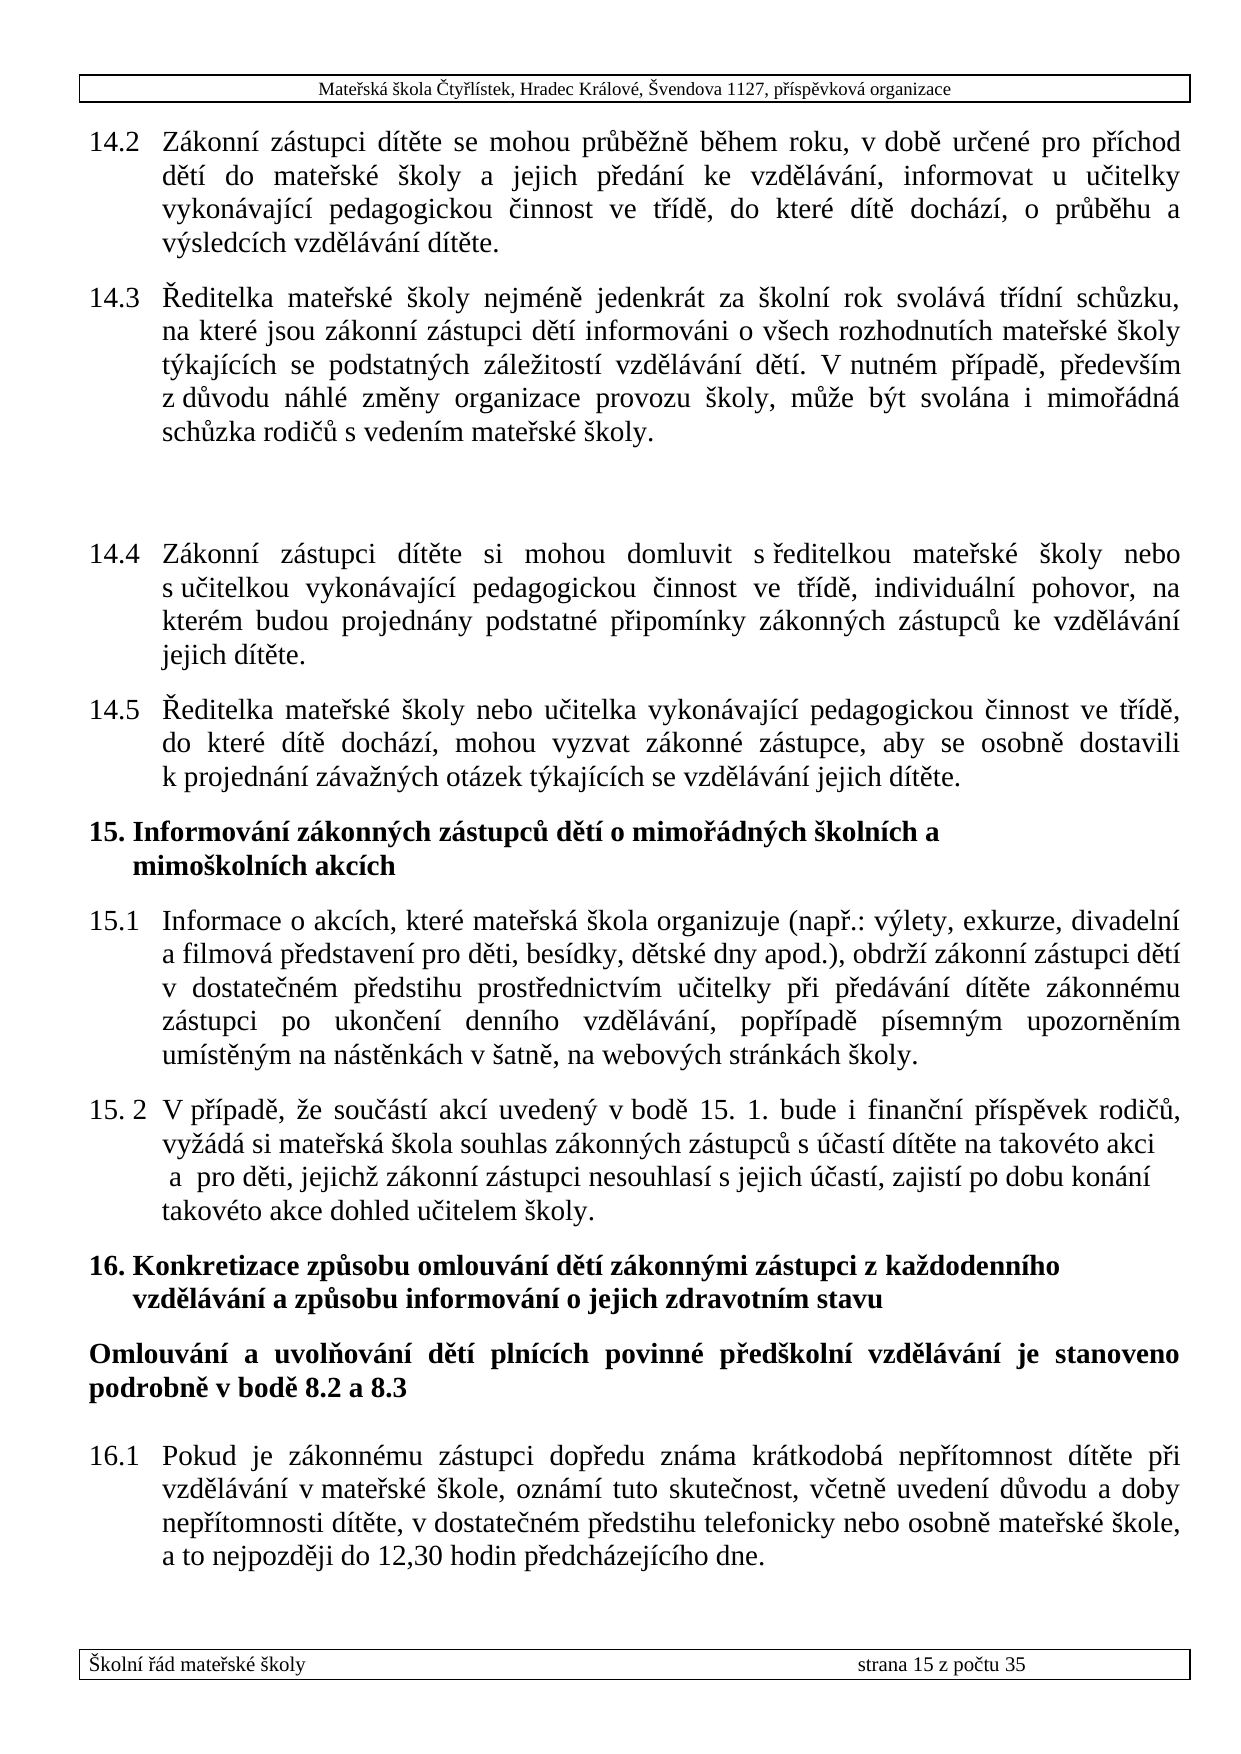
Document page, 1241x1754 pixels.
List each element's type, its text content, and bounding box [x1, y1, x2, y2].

text 15. Informování zákonných zástupců dětí o mimořádných školních a [89, 814, 1181, 848]
text 14.2 Zákonní zástupci dítěte se mohou průběžně během roku, v době určené pro příchod dětí do mateřské školy a jejich předání ke vzdělávání, informovat u učitelky vykonávající pedagogickou činnost ve třídě, do které dítě dochází, o průběhu a výsledcích vzdělávání dítěte. [89, 124, 1181, 258]
text 16. Konkretizace způsobu omlouvání dětí zákonnými zástupci z každodenního [89, 1248, 1181, 1281]
text 15. 2 V případě, že součástí akcí uvedený v bodě 15. 1. bude i finanční příspěvek rodičů, vyžádá si mateřská škola souhlas zákonných zástupců s účastí dítěte na takovéto akci [89, 1092, 1181, 1159]
text mimoškolních akcích [89, 848, 1181, 881]
text 16.1 Pokud je zákonnému zástupci dopředu známa krátkodobá nepřítomnost dítěte při vzdělávání v mateřské škole, oznámí tuto skutečnost, včetně uvedení důvodu a doby nepřítomnosti dítěte, v dostatečném předstihu telefonicky nebo osobně mateřské škole, a to nejpozději do 12,30 hodin předcházejícího dne. [89, 1438, 1181, 1572]
text Omlouvání a uvolňování dětí plnících povinné předškolní vzdělávání je stanoveno podrobně v bodě 8.2 a 8.3 [89, 1337, 1181, 1404]
text 15.1 Informace o akcích, které mateřská škola organizuje (např.: výlety, exkurze, divadelní a filmová představení pro děti, besídky, dětské dny apod.), obdrží zákonní zástupci dětí v dostatečném předstihu prostřednictvím učitelky při předávání dítěte zákonnému zástupci po ukončení denního vzdělávání, popřípadě písemným upozorněním umístěným na nástěnkách v šatně, na webových stránkách školy. [89, 903, 1181, 1071]
text 14.5 Ředitelka mateřské školy nebo učitelka vykonávající pedagogickou činnost ve třídě, do které dítě dochází, mohou vyzvat zákonné zástupce, aby se osobně dostavili k projednání závažných otázek týkajících se vzdělávání jejich dítěte. [89, 692, 1181, 793]
text 14.3 Ředitelka mateřské školy nejméně jedenkrát za školní rok svolává třídní schůzku, na které jsou zákonní zástupci dětí informováni o všech rozhodnutích mateřské školy týkajících se podstatných záležitostí vzdělávání dětí. V nutném případě, především z důvodu náhlé změny organizace provozu školy, může být svolána i mimořádná schůzka rodičů s vedením mateřské školy. [89, 280, 1181, 448]
text takovéto akce dohled učitelem školy. [89, 1193, 1181, 1226]
text 14.4 Zákonní zástupci dítěte si mohou domluvit s ředitelkou mateřské školy nebo s učitelkou vykonávající pedagogickou činnost ve třídě, individuální pohovor, na kterém budou projednány podstatné připomínky zákonných zástupců ke vzdělávání jejich dítěte. [89, 536, 1181, 671]
text a pro děti, jejichž zákonní zástupci nesouhlasí s jejich účastí, zajistí po dobu konání [89, 1159, 1181, 1193]
text vzdělávání a způsobu informování o jejich zdravotním stavu [89, 1281, 1181, 1315]
